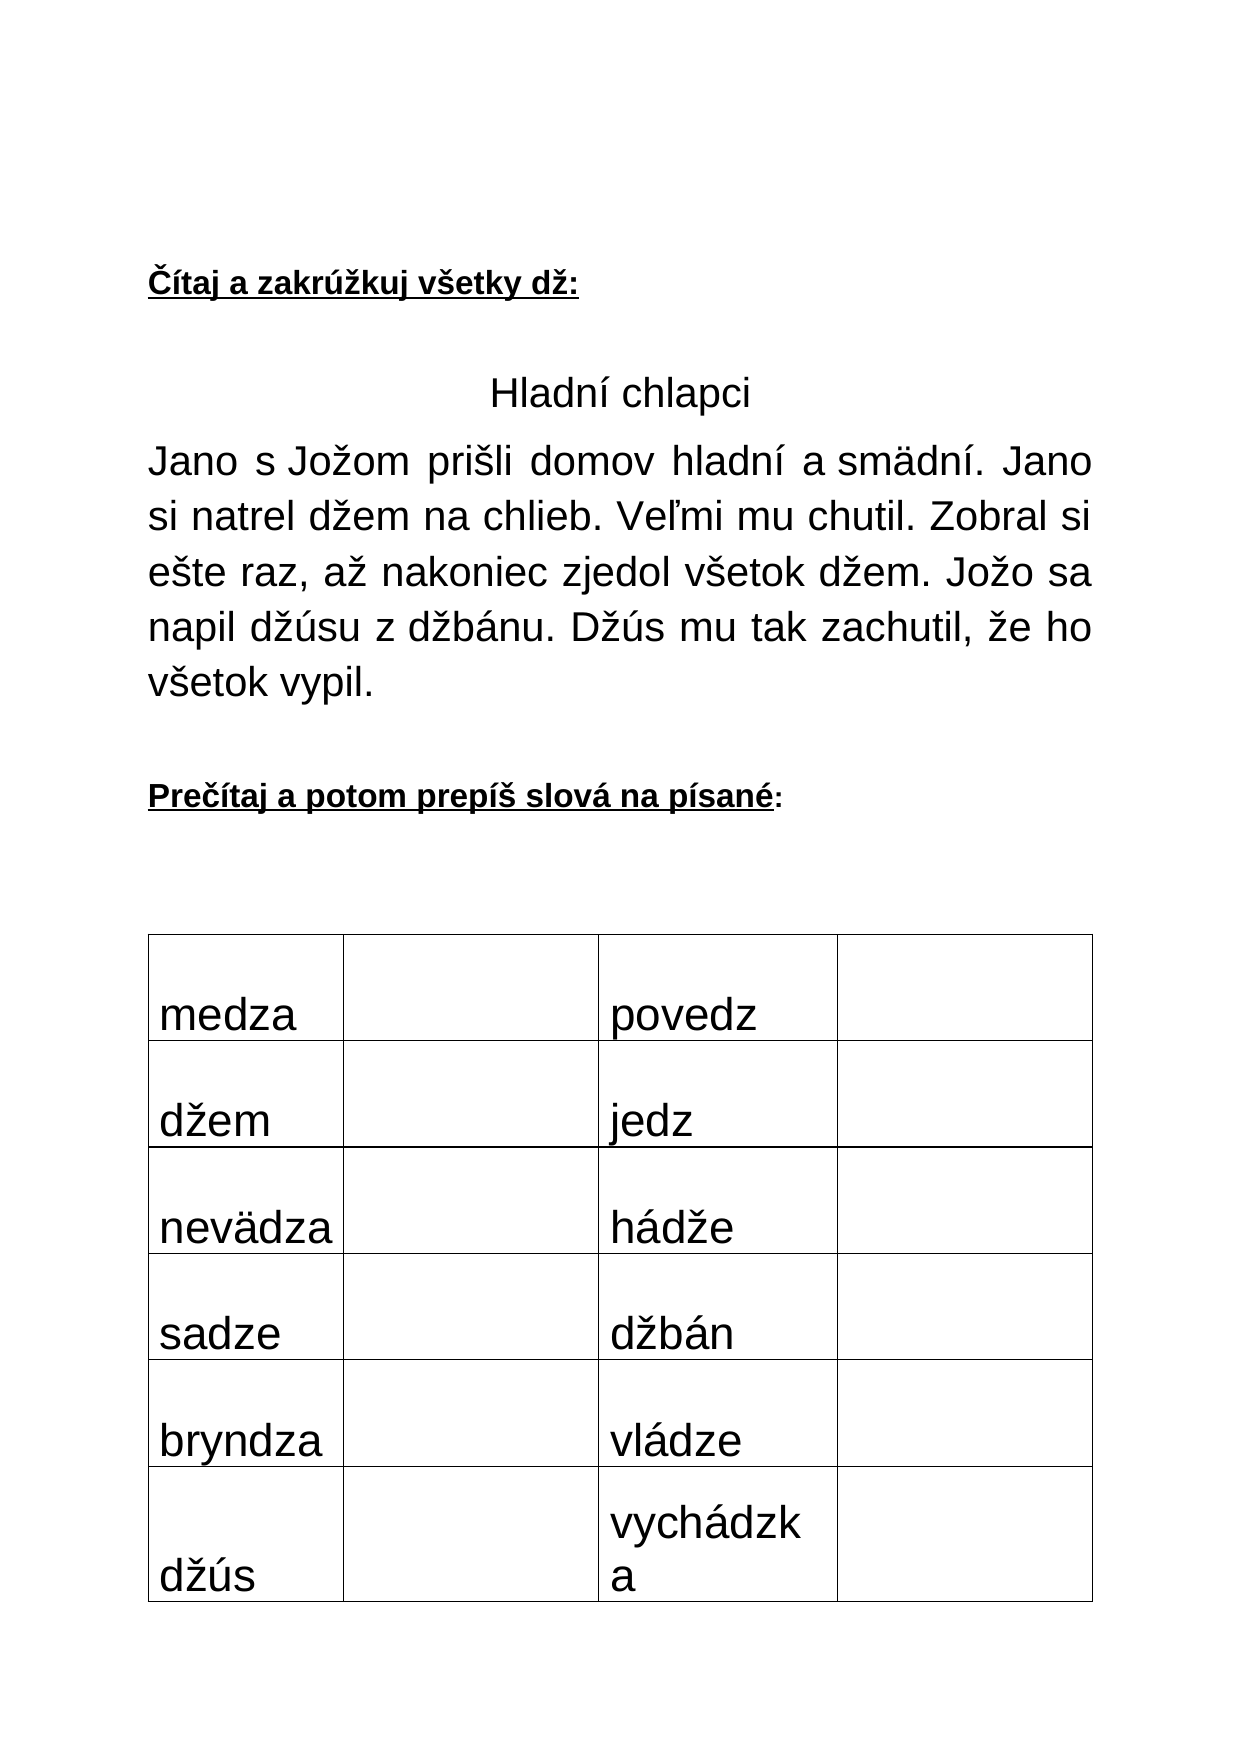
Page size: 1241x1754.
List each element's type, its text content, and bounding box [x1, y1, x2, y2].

table_cell [838, 1041, 1092, 1146]
table_cell nevädza [149, 1148, 343, 1253]
table_cell [838, 1148, 1092, 1253]
table_cell [838, 1360, 1092, 1466]
table_header povedz [599, 935, 837, 1040]
table_cell vychádzka [599, 1467, 837, 1601]
table_cell [344, 1254, 598, 1359]
table_cell [344, 1148, 598, 1253]
table_cell jedz [599, 1041, 837, 1146]
table_cell džem [149, 1041, 343, 1146]
table_cell sadze [149, 1254, 343, 1359]
text Jano s Jožom prišli domov hladní a smädní. Jano si natrel džem na chlieb. Veľmi mu chutil. Zobral si ešte raz, až nakoniec zjedol všetok džem. Jožo sa napil džúsu z džbánu. Džús mu tak zachutil, že ho všetok vypil. [148, 437, 1093, 705]
table_header [344, 935, 598, 1040]
table_cell [344, 1041, 598, 1146]
table_cell hádže [599, 1148, 837, 1253]
text Čítaj a zakrúžkuj všetky dž: [148, 263, 1093, 302]
table_cell [838, 1467, 1092, 1601]
table_cell bryndza [149, 1360, 343, 1466]
table_cell džbán [599, 1254, 837, 1359]
table_header medza [149, 935, 343, 1040]
text Hladní chlapci [148, 368, 1093, 416]
table_header [838, 935, 1092, 1040]
table_cell vládze [599, 1360, 837, 1466]
text Prečítaj a potom prepíš slová na písané: [148, 776, 1093, 814]
table_cell džús [149, 1467, 343, 1601]
table_cell [344, 1467, 598, 1601]
table_cell [838, 1254, 1092, 1359]
table_cell [344, 1360, 598, 1466]
